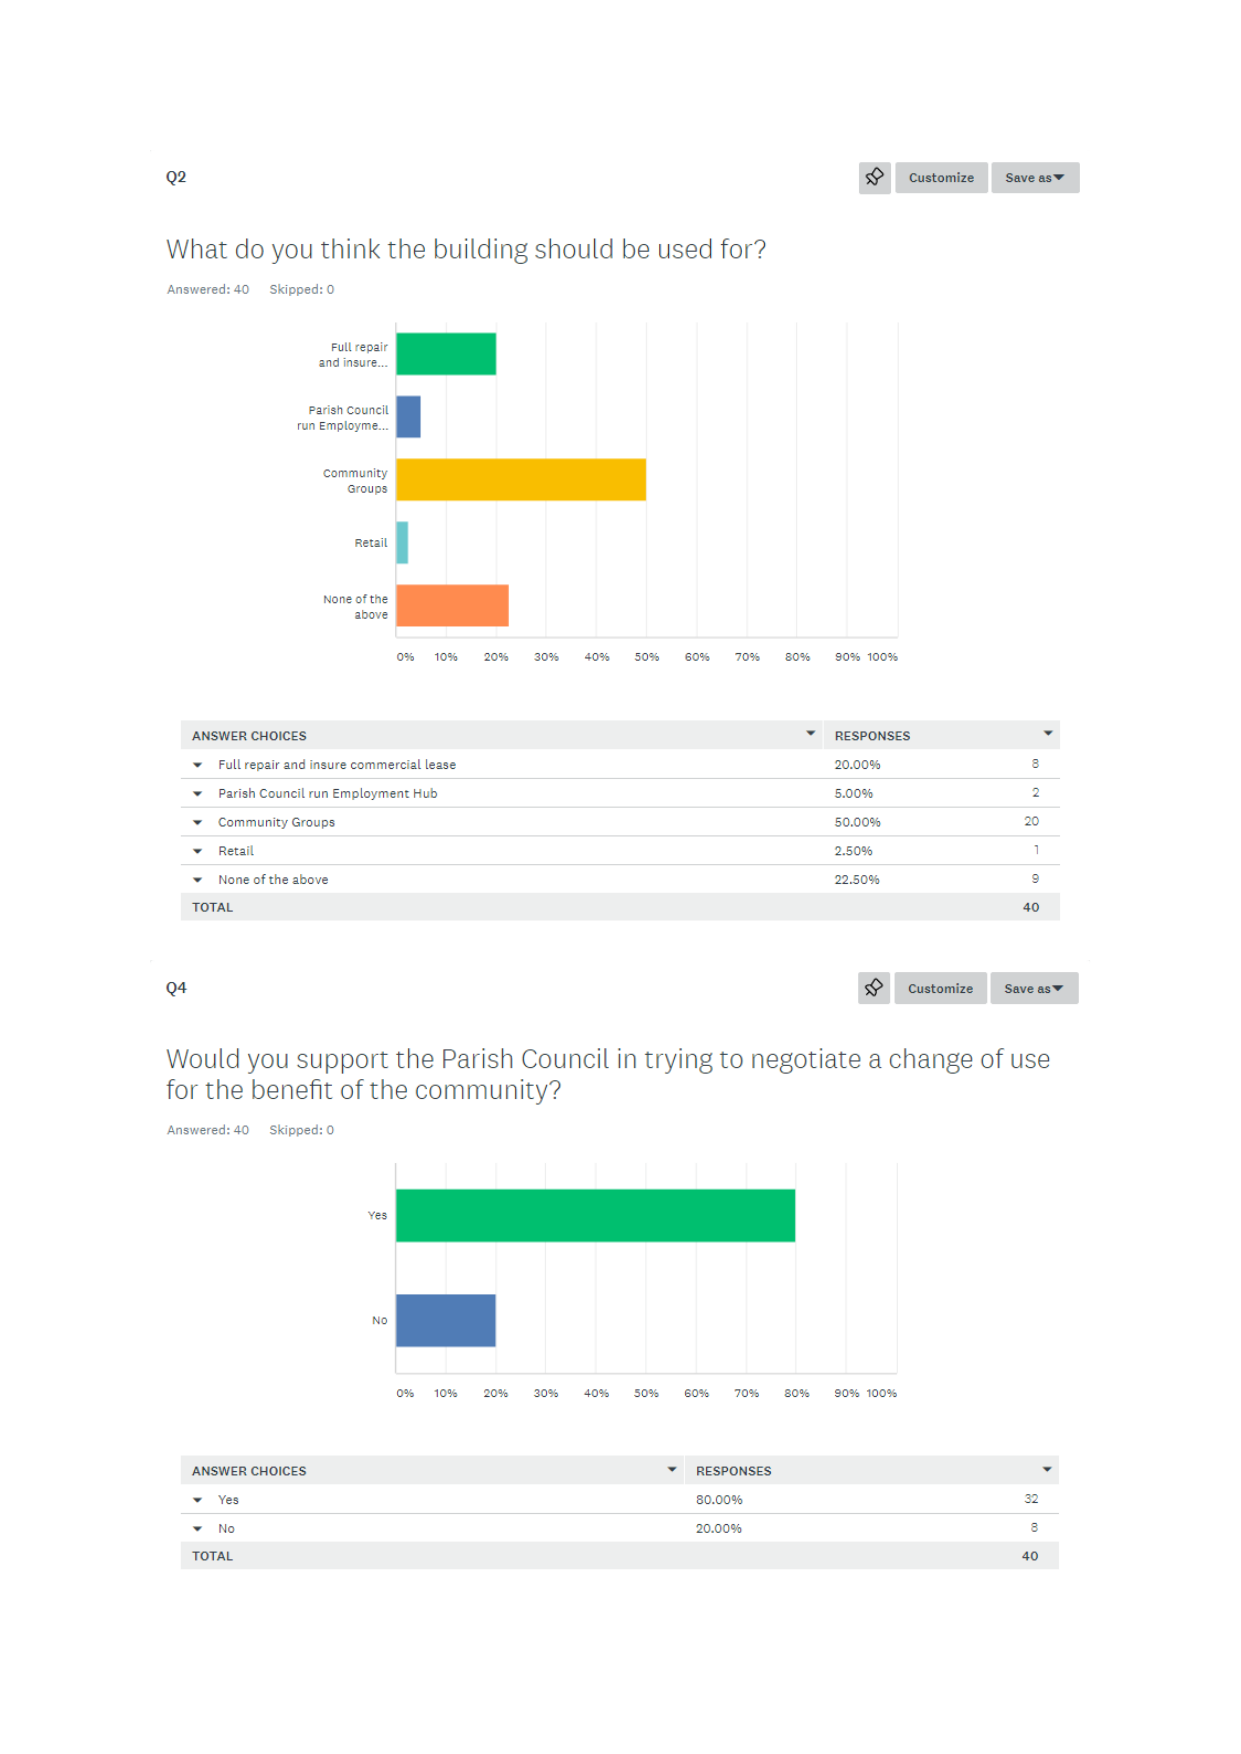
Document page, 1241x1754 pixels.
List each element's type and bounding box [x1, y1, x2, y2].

picture [150, 960, 1091, 1598]
picture [150, 150, 1091, 936]
